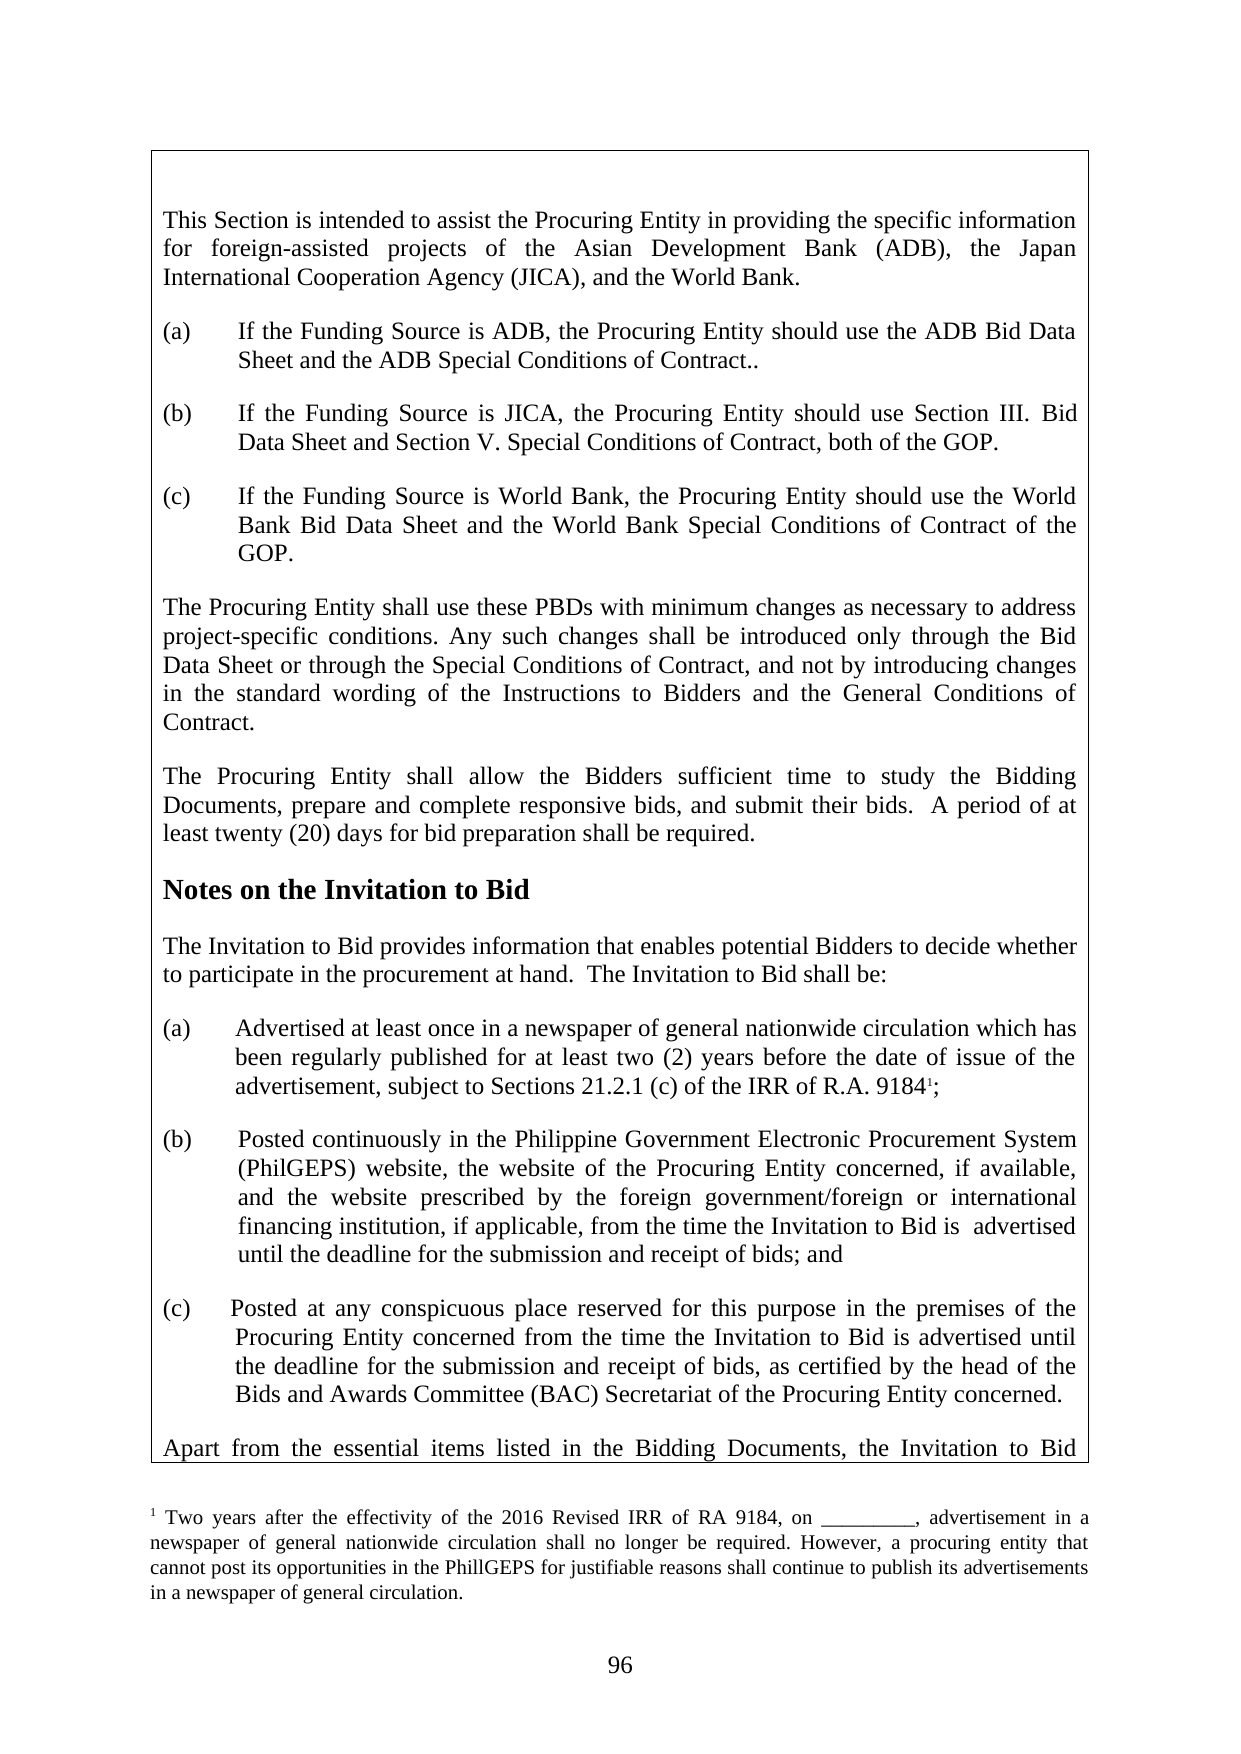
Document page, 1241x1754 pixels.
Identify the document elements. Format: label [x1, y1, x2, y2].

table_header [152, 151, 1088, 1462]
